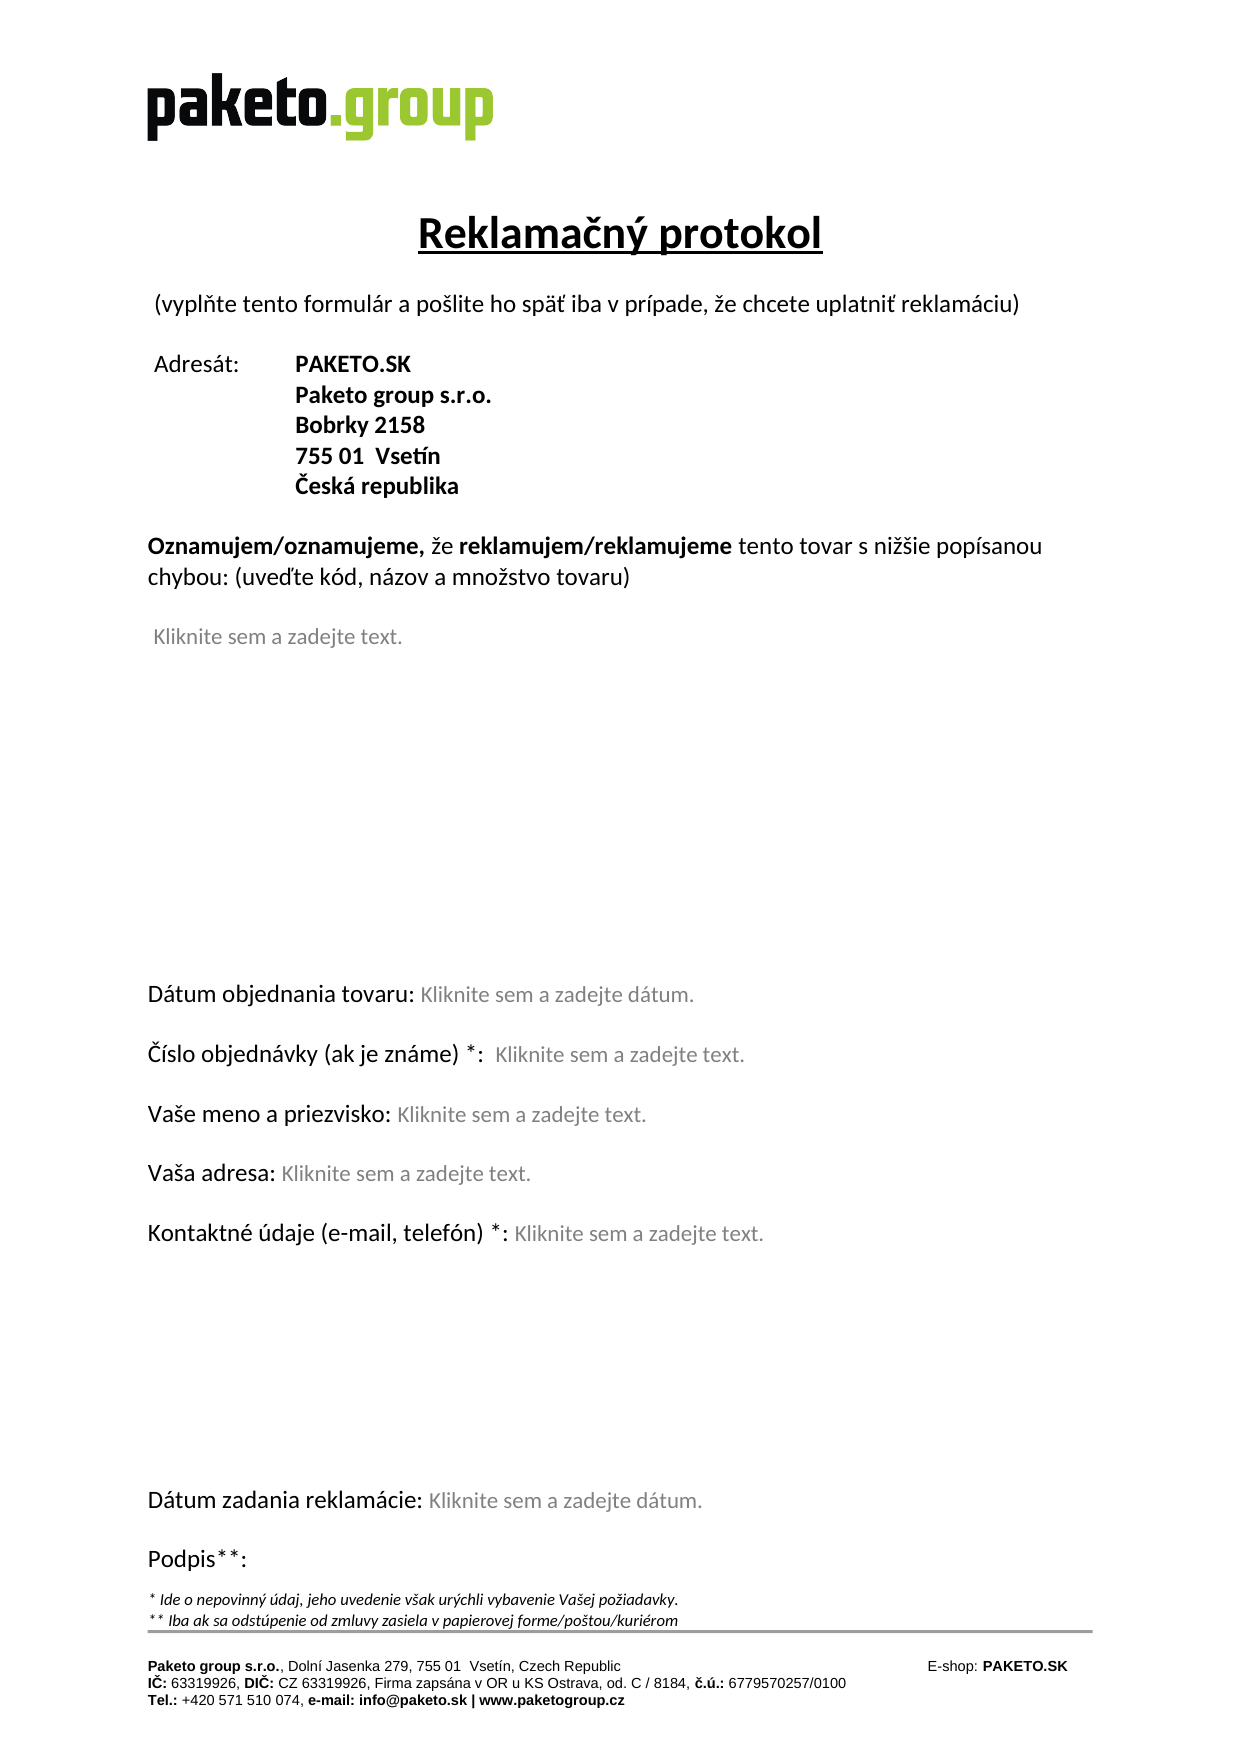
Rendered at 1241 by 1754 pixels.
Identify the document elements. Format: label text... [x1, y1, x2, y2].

text Reklamačný protokol [148, 148, 1093, 259]
text (vyplňte tento formulár a pošlite ho späť iba v prípade, že chcete uplatniť reklamáciu) [154, 289, 1093, 319]
text Číslo objednávky (ak je známe) *: [148, 1038, 1093, 1069]
text Kontaktné údaje (e-mail, telefón) *: [148, 1217, 1093, 1248]
text Dátum objednania tovaru: [148, 978, 1093, 1009]
text Vaša adresa: [148, 1157, 1093, 1188]
text Dátum zadania reklamácie: [148, 1484, 1093, 1514]
text Oznamujem/oznamujeme, že reklamujem/reklamujeme tento tovar s nižšie popísanou chybou: (uveďte kód, názov a množstvo tovaru) [148, 530, 1093, 591]
text Podpis**: [148, 1544, 1093, 1574]
text Vaše meno a priezvisko: [148, 1098, 1093, 1128]
text Adresát: PAKETO.SK Paketo group s.r.o. Bobrky 2158 755 01 Vsetín Česká republika [154, 348, 1093, 501]
picture [147, 73, 493, 141]
